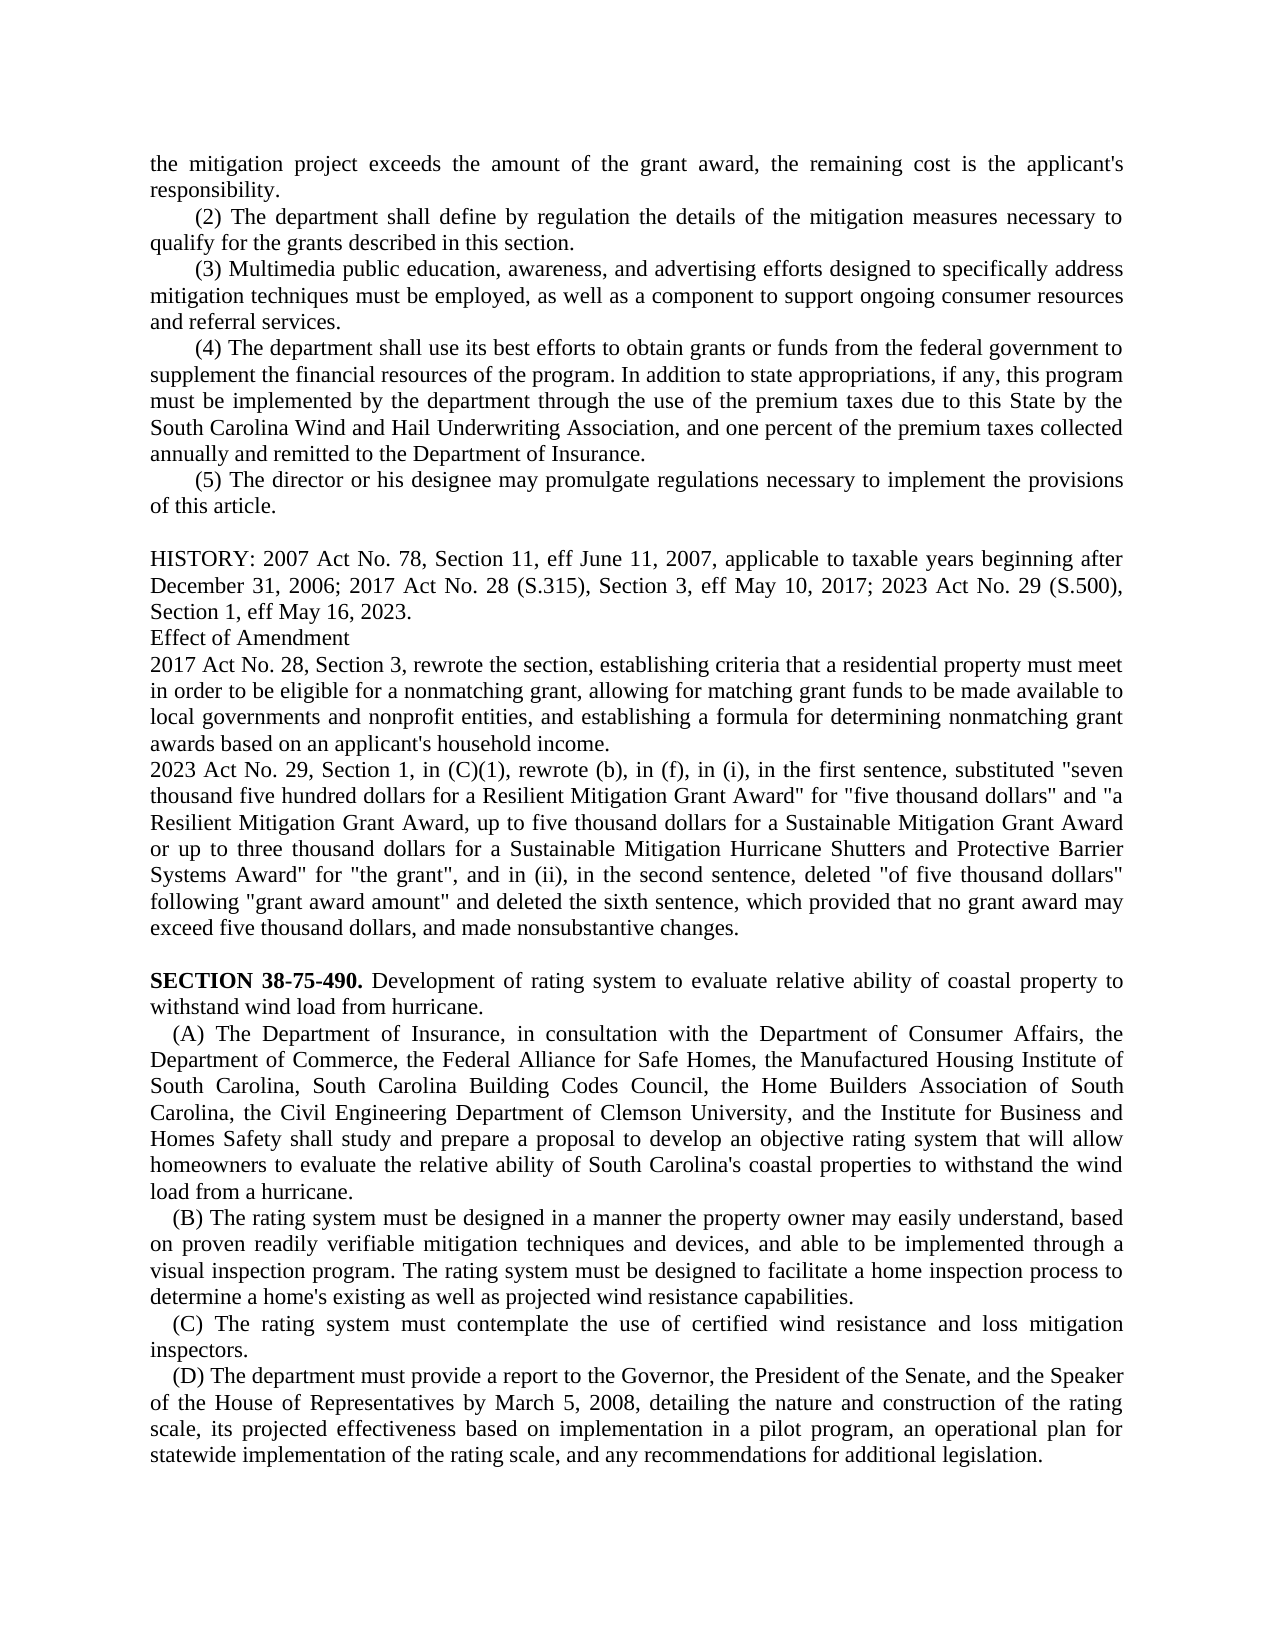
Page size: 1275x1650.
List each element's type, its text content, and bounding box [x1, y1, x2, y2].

text SECTION 38-75-490. Development of rating system to evaluate relative ability of coastal property to withstand wind load from hurricane. [150, 967, 1125, 1020]
text (D) The department must provide a report to the Governor, the President of the Senate, and the Speaker of the House of Representatives by March 5, 2008, detailing the nature and construction of the rating scale, its projected effectiveness based on implementation in a pilot program, an operational plan for statewide implementation of the rating scale, and any recommendations for additional legislation. [150, 1362, 1125, 1468]
text (A) The Department of Insurance, in consultation with the Department of Consumer Affairs, the Department of Commerce, the Federal Alliance for Safe Homes, the Manufactured Housing Institute of South Carolina, South Carolina Building Codes Council, the Home Builders Association of South Carolina, the Civil Engineering Department of Clemson University, and the Institute for Business and Homes Safety shall study and prepare a proposal to develop an objective rating system that will allow homeowners to evaluate the relative ability of South Carolina's coastal properties to withstand the wind load from a hurricane. [150, 1020, 1125, 1204]
text (5) The director or his designee may promulgate regulations necessary to implement the provisions of this article. [150, 466, 1125, 519]
text Effect of Amendment [150, 624, 1125, 651]
text (2) The department shall define by regulation the details of the mitigation measures necessary to qualify for the grants described in this section. [150, 203, 1125, 255]
text 2017 Act No. 28, Section 3, rewrote the section, establishing criteria that a residential property must meet in order to be eligible for a nonmatching grant, allowing for matching grant funds to be made available to local governments and nonprofit entities, and establishing a formula for determining nonmatching grant awards based on an applicant's household income. [150, 651, 1125, 756]
text 2023 Act No. 29, Section 1, in (C)(1), rewrote (b), in (f), in (i), in the first sentence, substituted "seven thousand five hundred dollars for a Resilient Mitigation Grant Award" for "five thousand dollars" and "a Resilient Mitigation Grant Award, up to five thousand dollars for a Sustainable Mitigation Grant Award or up to three thousand dollars for a Sustainable Mitigation Hurricane Shutters and Protective Barrier Systems Award" for "the grant", and in (ii), in the second sentence, deleted "of five thousand dollars" following "grant award amount" and deleted the sixth sentence, which provided that no grant award may exceed five thousand dollars, and made nonsubstantive changes. [150, 756, 1125, 941]
text (B) The rating system must be designed in a manner the property owner may easily understand, based on proven readily verifiable mitigation techniques and devices, and able to be implemented through a visual inspection program. The rating system must be designed to facilitate a home inspection process to determine a home's existing as well as projected wind resistance capabilities. [150, 1204, 1125, 1309]
text (4) The department shall use its best efforts to obtain grants or funds from the federal government to supplement the financial resources of the program. In addition to state appropriations, if any, this program must be implemented by the department through the use of the premium taxes due to this State by the South Carolina Wind and Hail Underwriting Association, and one percent of the premium taxes collected annually and remitted to the Department of Insurance. [150, 334, 1125, 466]
text HISTORY: 2007 Act No. 78, Section 11, eff June 11, 2007, applicable to taxable years beginning after December 31, 2006; 2017 Act No. 28 (S.315), Section 3, eff May 10, 2017; 2023 Act No. 29 (S.500), Section 1, eff May 16, 2023. [150, 545, 1125, 624]
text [150, 150, 1125, 203]
text (3) Multimedia public education, awareness, and advertising efforts designed to specifically address mitigation techniques must be employed, as well as a component to support ongoing consumer resources and referral services. [150, 255, 1125, 334]
text (C) The rating system must contemplate the use of certified wind resistance and loss mitigation inspectors. [150, 1309, 1125, 1362]
